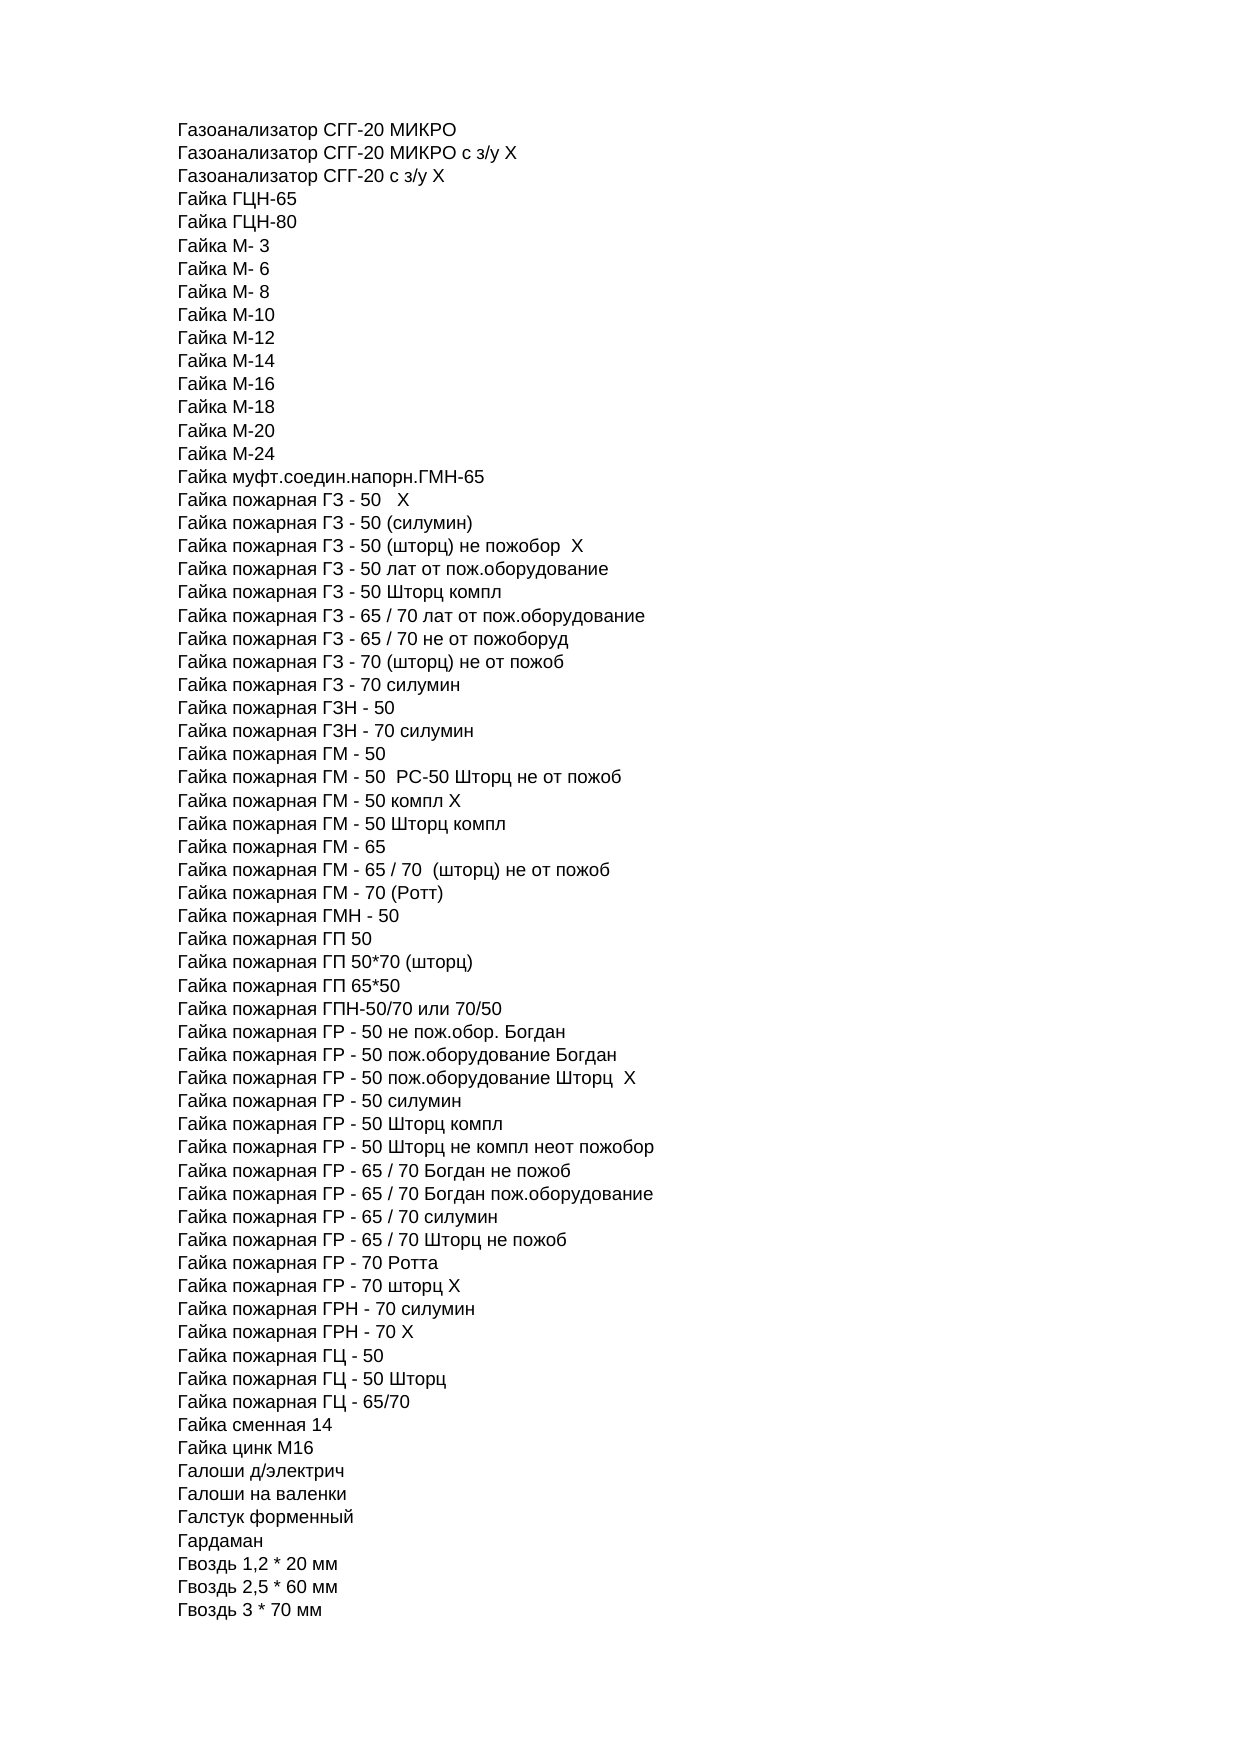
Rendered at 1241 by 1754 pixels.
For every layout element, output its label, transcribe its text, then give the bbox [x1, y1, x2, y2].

table_cell Галстук форменный [177, 1506, 756, 1529]
table_cell Гайка пожарная ГМ - 65 / 70 (шторц) не от пожоб [177, 858, 756, 881]
table_cell Гайка цинк М16 [177, 1436, 756, 1459]
table_cell Гайка пожарная ГР - 50 пож.оборудование Богдан [177, 1043, 756, 1066]
table_cell Гайка пожарная ГЗН - 50 [177, 696, 756, 719]
table_cell Гайка пожарная ГМН - 50 [177, 904, 756, 927]
table_cell Гайка пожарная ГЗН - 70 силумин [177, 719, 756, 742]
table_cell Газоанализатор СГГ-20 МИКРО с з/у Х [177, 141, 756, 164]
table_cell Гайка пожарная ГЦ - 50 Шторц [177, 1367, 756, 1390]
table_cell Гайка М- 3 [177, 234, 756, 257]
table_cell Галоши д/электрич [177, 1459, 756, 1482]
table_cell Гайка пожарная ГР - 70 Ротта [177, 1251, 756, 1274]
table_cell Гайка пожарная ГР - 65 / 70 Богдан не пожоб [177, 1159, 756, 1182]
table_cell Гайка пожарная ГРН - 70 силумин [177, 1298, 756, 1321]
table_cell Гайка пожарная ГР - 50 силумин [177, 1089, 756, 1112]
table_cell Гайка пожарная ГРН - 70 Х [177, 1321, 756, 1344]
table_cell Гайка пожарная ГМ - 50 РС-50 Шторц не от пожоб [177, 766, 756, 789]
table_cell Гайка пожарная ГР - 50 пож.оборудование Шторц Х [177, 1066, 756, 1089]
table_cell Гайка ГЦН-80 [177, 211, 756, 234]
table_cell Гайка пожарная ГЗ - 70 (шторц) не от пожоб [177, 650, 756, 673]
table_cell Гайка пожарная ГР - 50 Шторц не компл неот пожобор [177, 1136, 756, 1159]
table_cell Гайка сменная 14 [177, 1413, 756, 1436]
table_cell Гайка пожарная ГП 65*50 [177, 974, 756, 997]
table_cell Гайка М-14 [177, 349, 756, 372]
table_cell Гвоздь 2,5 * 60 мм [177, 1575, 756, 1598]
table_cell Гардаман [177, 1529, 756, 1552]
table_cell Газоанализатор СГГ-20 с з/у Х [177, 164, 756, 187]
table_cell Гайка пожарная ГП 50*70 (шторц) [177, 951, 756, 974]
table_cell Гайка пожарная ГР - 65 / 70 силумин [177, 1205, 756, 1228]
table_cell Гайка М- 8 [177, 280, 756, 303]
table_cell Гайка ГЦН-65 [177, 188, 756, 211]
table_cell Гайка пожарная ГЗ - 65 / 70 не от пожоборуд [177, 627, 756, 650]
table_cell Гайка пожарная ГЗ - 50 Х [177, 488, 756, 511]
table_cell Гайка муфт.соедин.напорн.ГМН-65 [177, 465, 756, 488]
table_cell Гайка пожарная ГР - 50 Шторц компл [177, 1113, 756, 1136]
table_cell Гайка пожарная ГЗ - 70 силумин [177, 673, 756, 696]
table_cell Гайка пожарная ГЦ - 50 [177, 1344, 756, 1367]
table_cell Гайка пожарная ГЗ - 50 (шторц) не пожобор Х [177, 534, 756, 557]
table_cell Гайка М-10 [177, 303, 756, 326]
table_cell Гвоздь 3 * 70 мм [177, 1598, 756, 1621]
table_cell Гайка пожарная ГР - 70 шторц Х [177, 1274, 756, 1297]
table_cell Гайка пожарная ГР - 50 не пож.обор. Богдан [177, 1020, 756, 1043]
table_cell Гайка пожарная ГП 50 [177, 928, 756, 951]
table_cell Гайка М-18 [177, 396, 756, 419]
table_cell Гайка пожарная ГЦ - 65/70 [177, 1390, 756, 1413]
table_cell Гайка пожарная ГМ - 50 компл Х [177, 789, 756, 812]
table_cell Газоанализатор СГГ-20 МИКРО [177, 118, 756, 141]
table_cell Гайка пожарная ГЗ - 50 Шторц компл [177, 581, 756, 604]
table_cell Гайка пожарная ГР - 65 / 70 Шторц не пожоб [177, 1228, 756, 1251]
table_cell Гайка М-24 [177, 442, 756, 465]
table_cell Гайка пожарная ГЗ - 65 / 70 лат от пож.оборудование [177, 604, 756, 627]
table_cell Гайка М-20 [177, 419, 756, 442]
table_cell Гайка пожарная ГМ - 70 (Ротт) [177, 881, 756, 904]
table_cell Гайка М- 6 [177, 257, 756, 280]
table_cell Гайка пожарная ГПН-50/70 или 70/50 [177, 997, 756, 1020]
table_cell Гайка М-16 [177, 373, 756, 396]
table_cell Гайка пожарная ГЗ - 50 (силумин) [177, 511, 756, 534]
table_cell Гайка М-12 [177, 326, 756, 349]
table_cell Гвоздь 1,2 * 20 мм [177, 1552, 756, 1575]
table_cell Галоши на валенки [177, 1483, 756, 1506]
table_cell Гайка пожарная ГР - 65 / 70 Богдан пож.оборудование [177, 1182, 756, 1205]
table_cell Гайка пожарная ГМ - 65 [177, 835, 756, 858]
table_cell Гайка пожарная ГЗ - 50 лат от пож.оборудование [177, 558, 756, 581]
table_cell Гайка пожарная ГМ - 50 Шторц компл [177, 812, 756, 835]
table_cell Гайка пожарная ГМ - 50 [177, 743, 756, 766]
